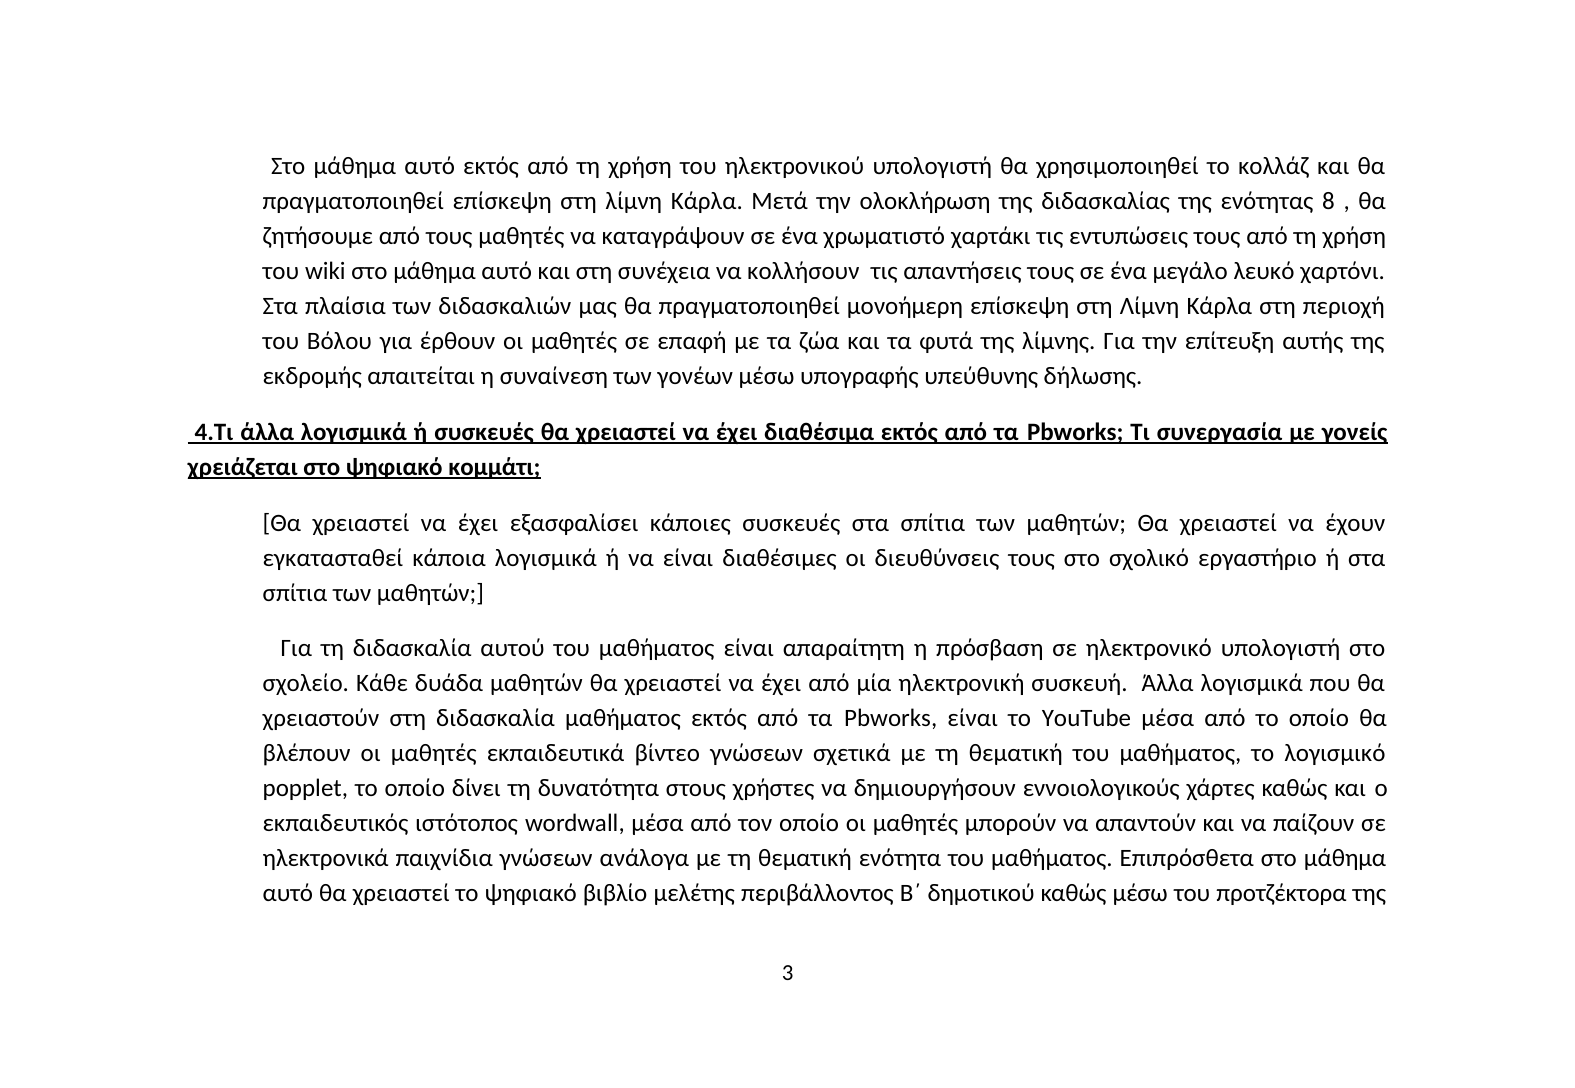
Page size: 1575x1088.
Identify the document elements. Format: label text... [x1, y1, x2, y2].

text 4.Τι άλλα λογισμικά ή συσκευές θα χρειαστεί να έχει διαθέσιμα εκτός από τα Pbworks; Τι συνεργασία με γονείς χρειάζεται στο ψηφιακό κομμάτι; [187, 416, 1387, 442]
text Στο μάθημα αυτό εκτός από τη χρήση του ηλεκτρονικού υπολογιστή θα χρησιμοποιηθεί το κολλάζ και θα πραγματοποιηθεί επίσκεψη στη λίμνη Κάρλα. Μετά την ολοκλήρωση της διδασκαλίας της ενότητας 8 , θα ζητήσουμε από τους μαθητές να καταγράψουν σε ένα χρωματιστό χαρτάκι τις εντυπώσεις τους από τη χρήση του wiki στο μάθημα αυτό και στη συνέχεια να κολλήσουν τις απαντήσεις τους σε ένα μεγάλο λευκό χαρτόνι. Στα πλαίσια των διδασκαλιών μας θα πραγματοποιηθεί μονοήμερη επίσκεψη στη Λίμνη Κάρλα στη περιοχή του Βόλου για έρθουν οι μαθητές σε επαφή με τα ζώα και τα φυτά της λίμνης. Για την επίτευξη αυτής της εκδρομής απαιτείται η συναίνεση των γονέων μέσω υπογραφής υπεύθυνης δήλωσης. [262, 150, 1387, 391]
text 4.Τι άλλα λογισμικά ή συσκευές θα χρειαστεί να έχει διαθέσιμα εκτός από τα Pbworks; Τι συνεργασία με γονείς χρειάζεται στο ψηφιακό κομμάτι; [187, 443, 1387, 481]
text [Θα χρειαστεί να έχει εξασφαλίσει κάποιες συσκευές στα σπίτια των μαθητών; Θα χρειαστεί να έχουν εγκατασταθεί κάποια λογισμικά ή να είναι διαθέσιμες οι διευθύνσεις τους στο σχολικό εργαστήριο ή στα σπίτια των μαθητών;] [262, 507, 1387, 607]
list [262, 632, 1387, 908]
